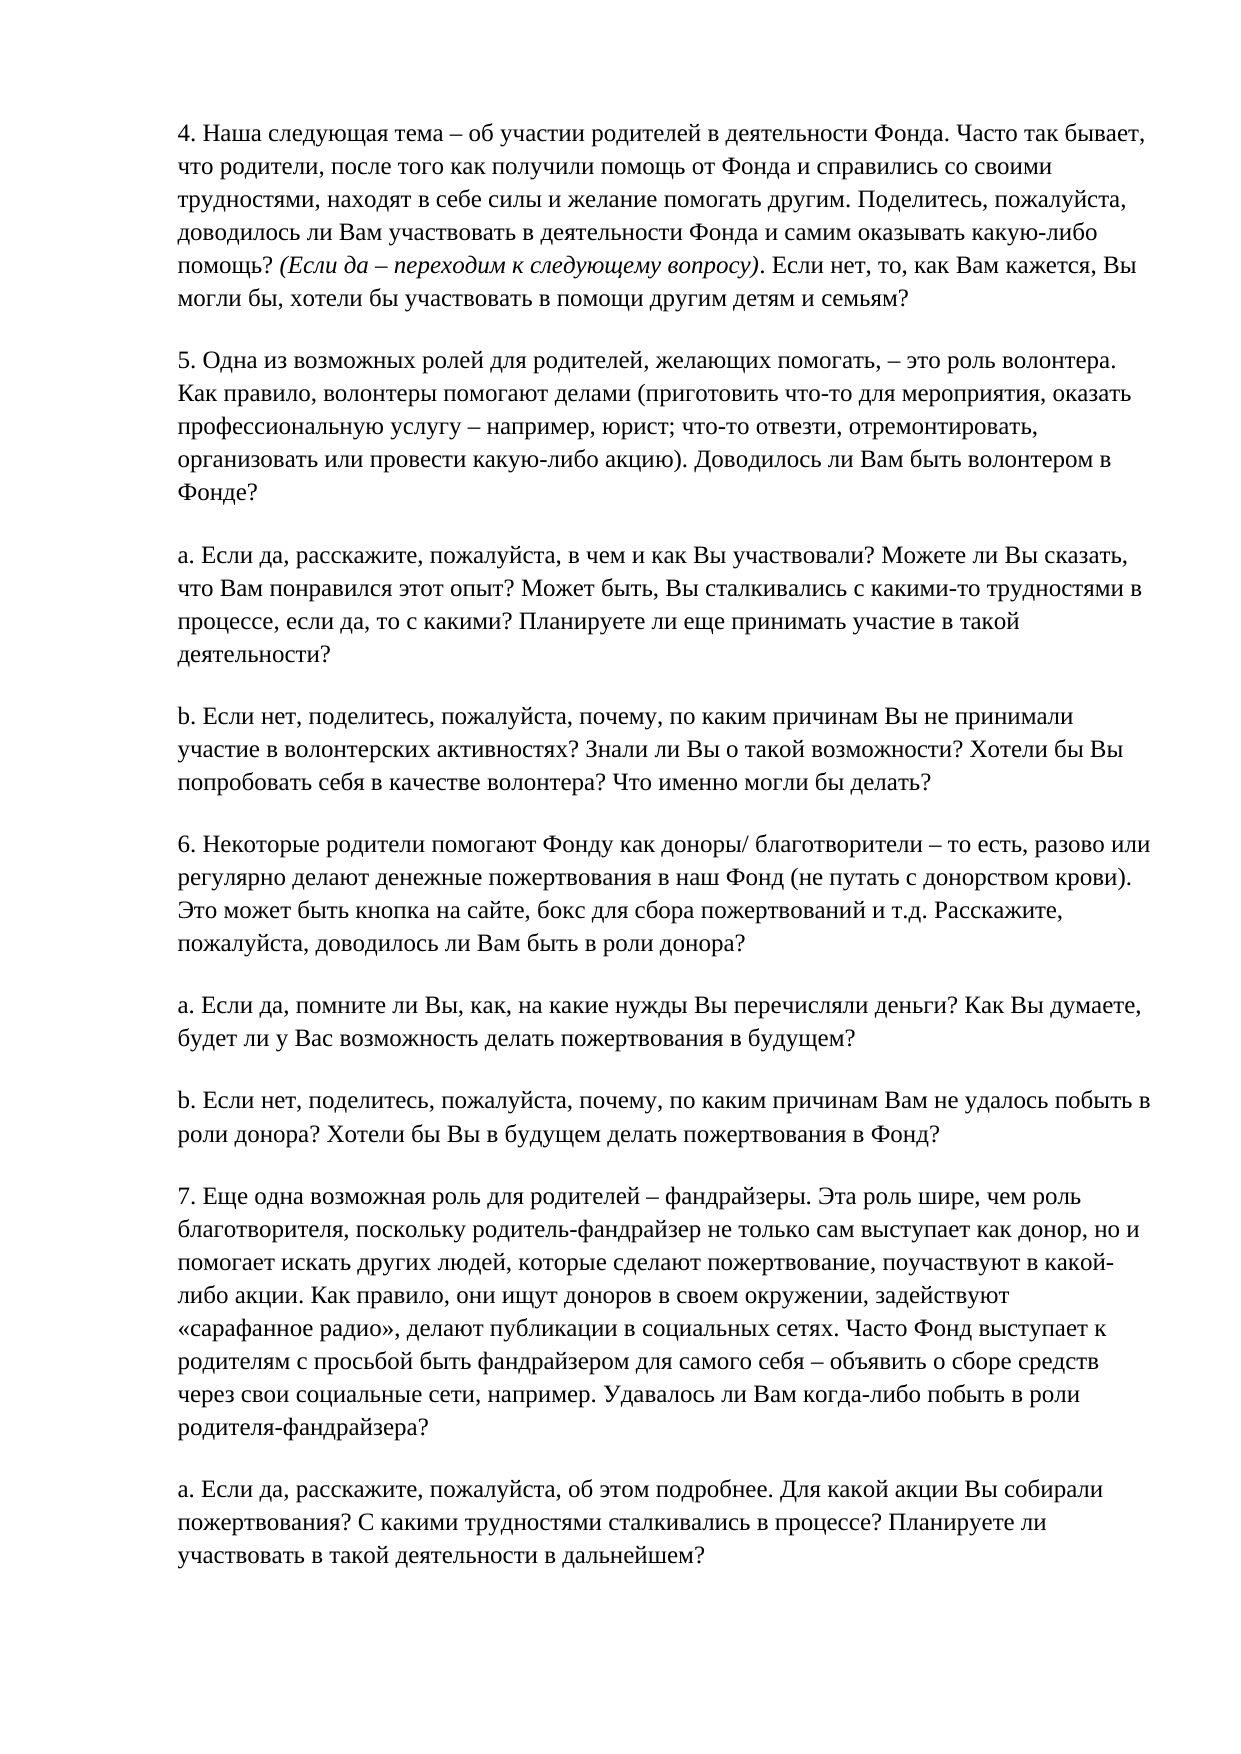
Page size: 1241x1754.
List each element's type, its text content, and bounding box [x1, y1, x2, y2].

text a. Если да, расскажите, пожалуйста, в чем и как Вы участвовали? Можете ли Вы сказать, что Вам понравился этот опыт? Может быть, Вы сталкивались с какими-то трудностями в процессе, если да, то с какими? Планируете ли еще принимать участие в такой деятельности? [177, 540, 1152, 667]
text b. Если нет, поделитесь, пожалуйста, почему, по каким причинам Вам не удалось побыть в роли донора? Хотели бы Вы в будущем делать пожертвования в Фонд? [177, 1086, 1152, 1147]
text 7. Еще одна возможная роль для родителей – фандрайзеры. Эта роль шире, чем роль благотворителя, поскольку родитель-фандрайзер не только сам выступает как донор, но и помогает искать других людей, которые сделают пожертвование, поучаствуют в какой-либо акции. Как правило, они ищут доноров в своем окружении, задействуют «сарафанное радио», делают публикации в социальных сетях. Часто Фонд выступает к родителям с просьбой быть фандрайзером для самого себя – объявить о сборе средств через свои социальные сети, например. Удавалось ли Вам когда-либо побыть в роли родителя-фандрайзера? [177, 1181, 1152, 1441]
text 4. Наша следующая тема – об участии родителей в деятельности Фонда. Часто так бывает, что родители, после того как получили помощь от Фонда и справились со своими трудностями, находят в себе силы и желание помогать другим. Поделитесь, пожалуйста, доводилось ли Вам участвовать в деятельности Фонда и самим оказывать какую-либо помощь? (Если да – переходим к следующему вопросу). Если нет, то, как Вам кажется, Вы могли бы, хотели бы участвовать в помощи другим детям и семьям? [177, 118, 1152, 312]
text a. Если да, помните ли Вы, как, на какие нужды Вы перечисляли деньги? Как Вы думаете, будет ли у Вас возможность делать пожертвования в будущем? [177, 990, 1152, 1052]
text a. Если да, расскажите, пожалуйста, об этом подробнее. Для какой акции Вы собирали пожертвования? С какими трудностями сталкивались в процессе? Планируете ли участвовать в такой деятельности в дальнейшем? [177, 1474, 1152, 1569]
text b. Если нет, поделитесь, пожалуйста, почему, по каким причинам Вы не принимали участие в волонтерских активностях? Знали ли Вы о такой возможности? Хотели бы Вы попробовать себя в качестве волонтера? Что именно могли бы делать? [177, 701, 1152, 796]
text 6. Некоторые родители помогают Фонду как доноры/ благотворители – то есть, разово или регулярно делают денежные пожертвования в наш Фонд (не путать с донорством крови). Это может быть кнопка на сайте, бокс для сбора пожертвований и т.д. Расскажите, пожалуйста, доводилось ли Вам быть в роли донора? [177, 829, 1152, 957]
text 5. Одна из возможных ролей для родителей, желающих помогать, – это роль волонтера. Как правило, волонтеры помогают делами (приготовить что-то для мероприятия, оказать профессиональную услугу – например, юрист; что-то отвезти, отремонтировать, организовать или провести какую-либо акцию). Доводилось ли Вам быть волонтером в Фонде? [177, 345, 1152, 506]
